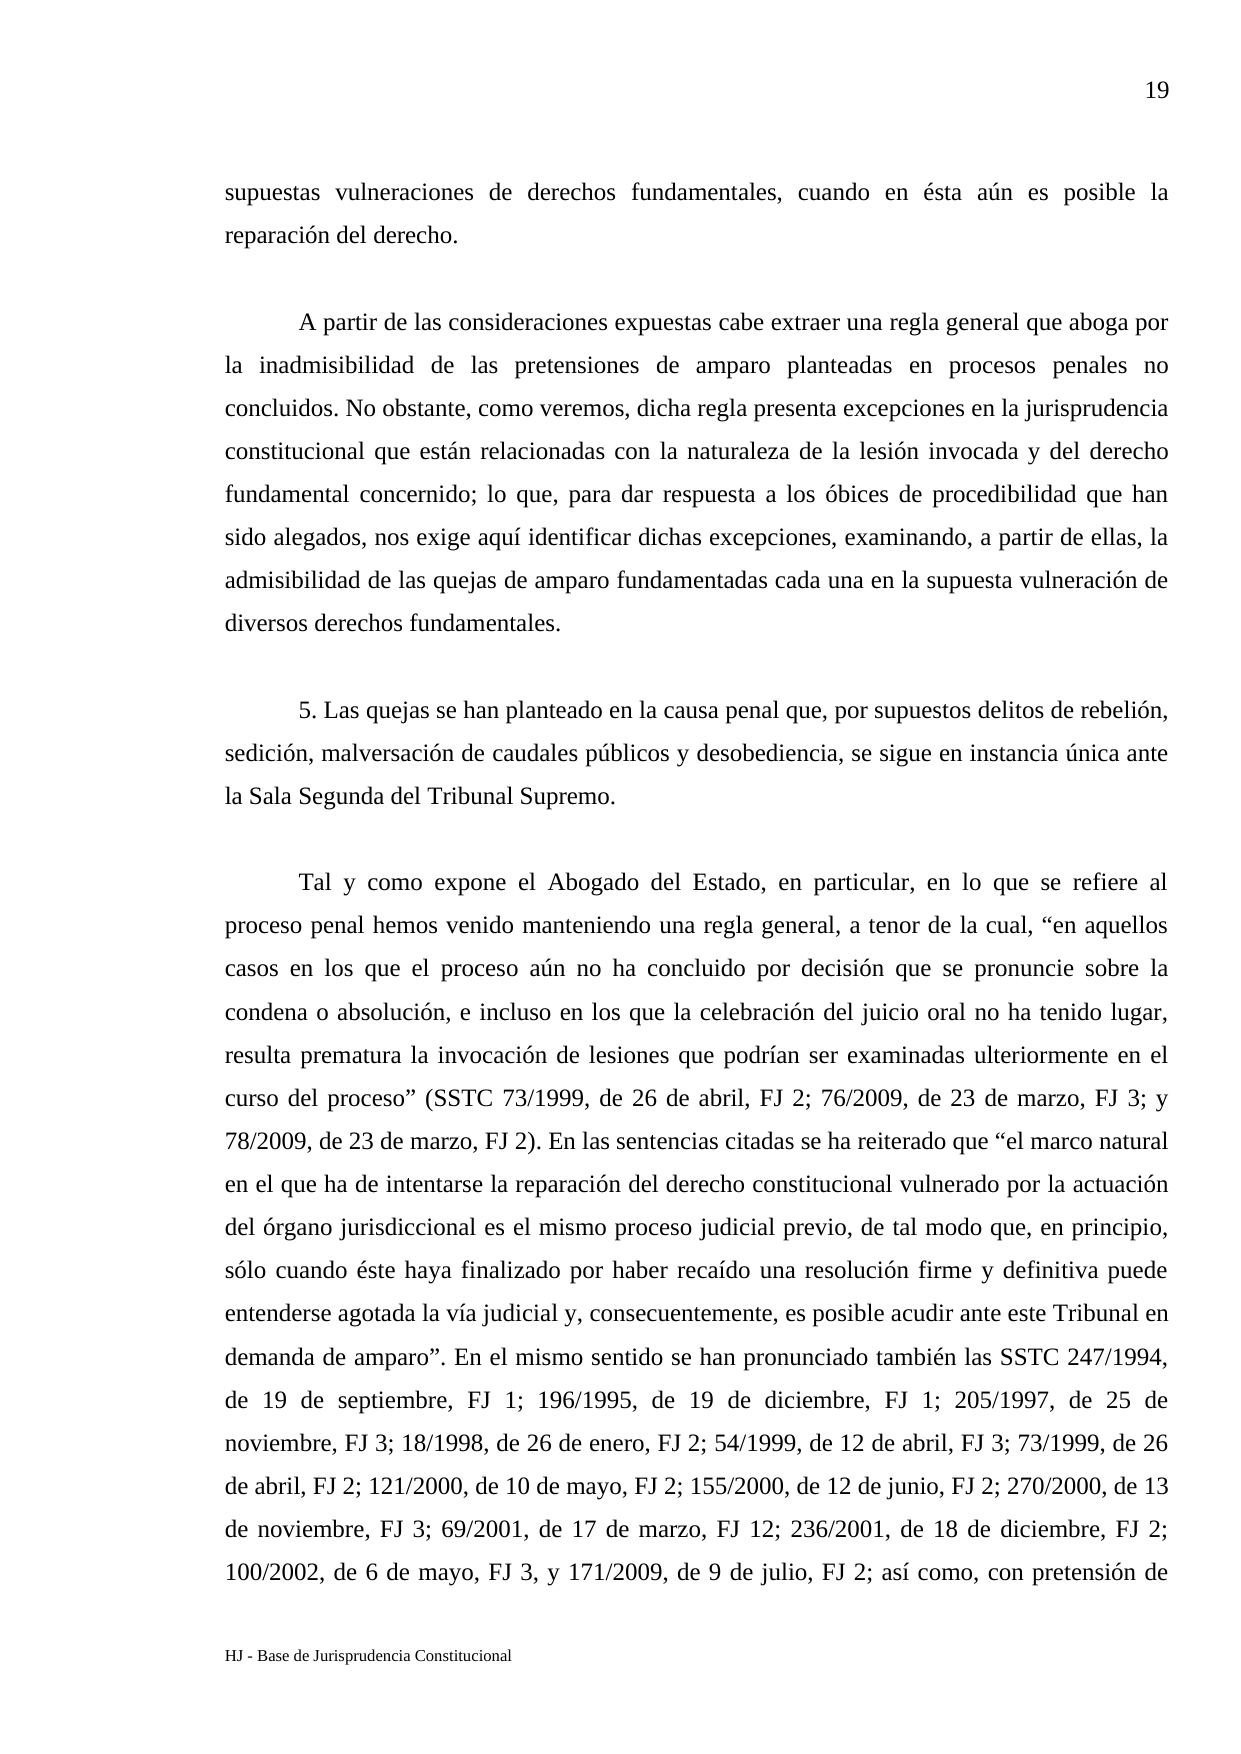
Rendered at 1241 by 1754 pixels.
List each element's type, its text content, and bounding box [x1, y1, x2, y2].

text A partir de las consideraciones expuestas cabe extraer una regla general que aboga por la inadmisibilidad de las pretensiones de amparo planteadas en procesos penales no concluidos. No obstante, como veremos, dicha regla presenta excepciones en la jurisprudencia constitucional que están relacionadas con la naturaleza de la lesión invocada y del derecho fundamental concernido; lo que, para dar respuesta a los óbices de procedibilidad que han sido alegados, nos exige aquí identificar dichas excepciones, examinando, a partir de ellas, la admisibilidad de las quejas de amparo fundamentadas cada una en la supuesta vulneración de diversos derechos fundamentales. [224, 307, 1169, 637]
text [224, 867, 1169, 1586]
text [224, 177, 1169, 249]
text 5. Las quejas se han planteado en la causa penal que, por supuestos delitos de rebelión, sedición, malversación de caudales públicos y desobediencia, se sigue en instancia única ante la Sala Segunda del Tribunal Supremo. [224, 695, 1169, 810]
